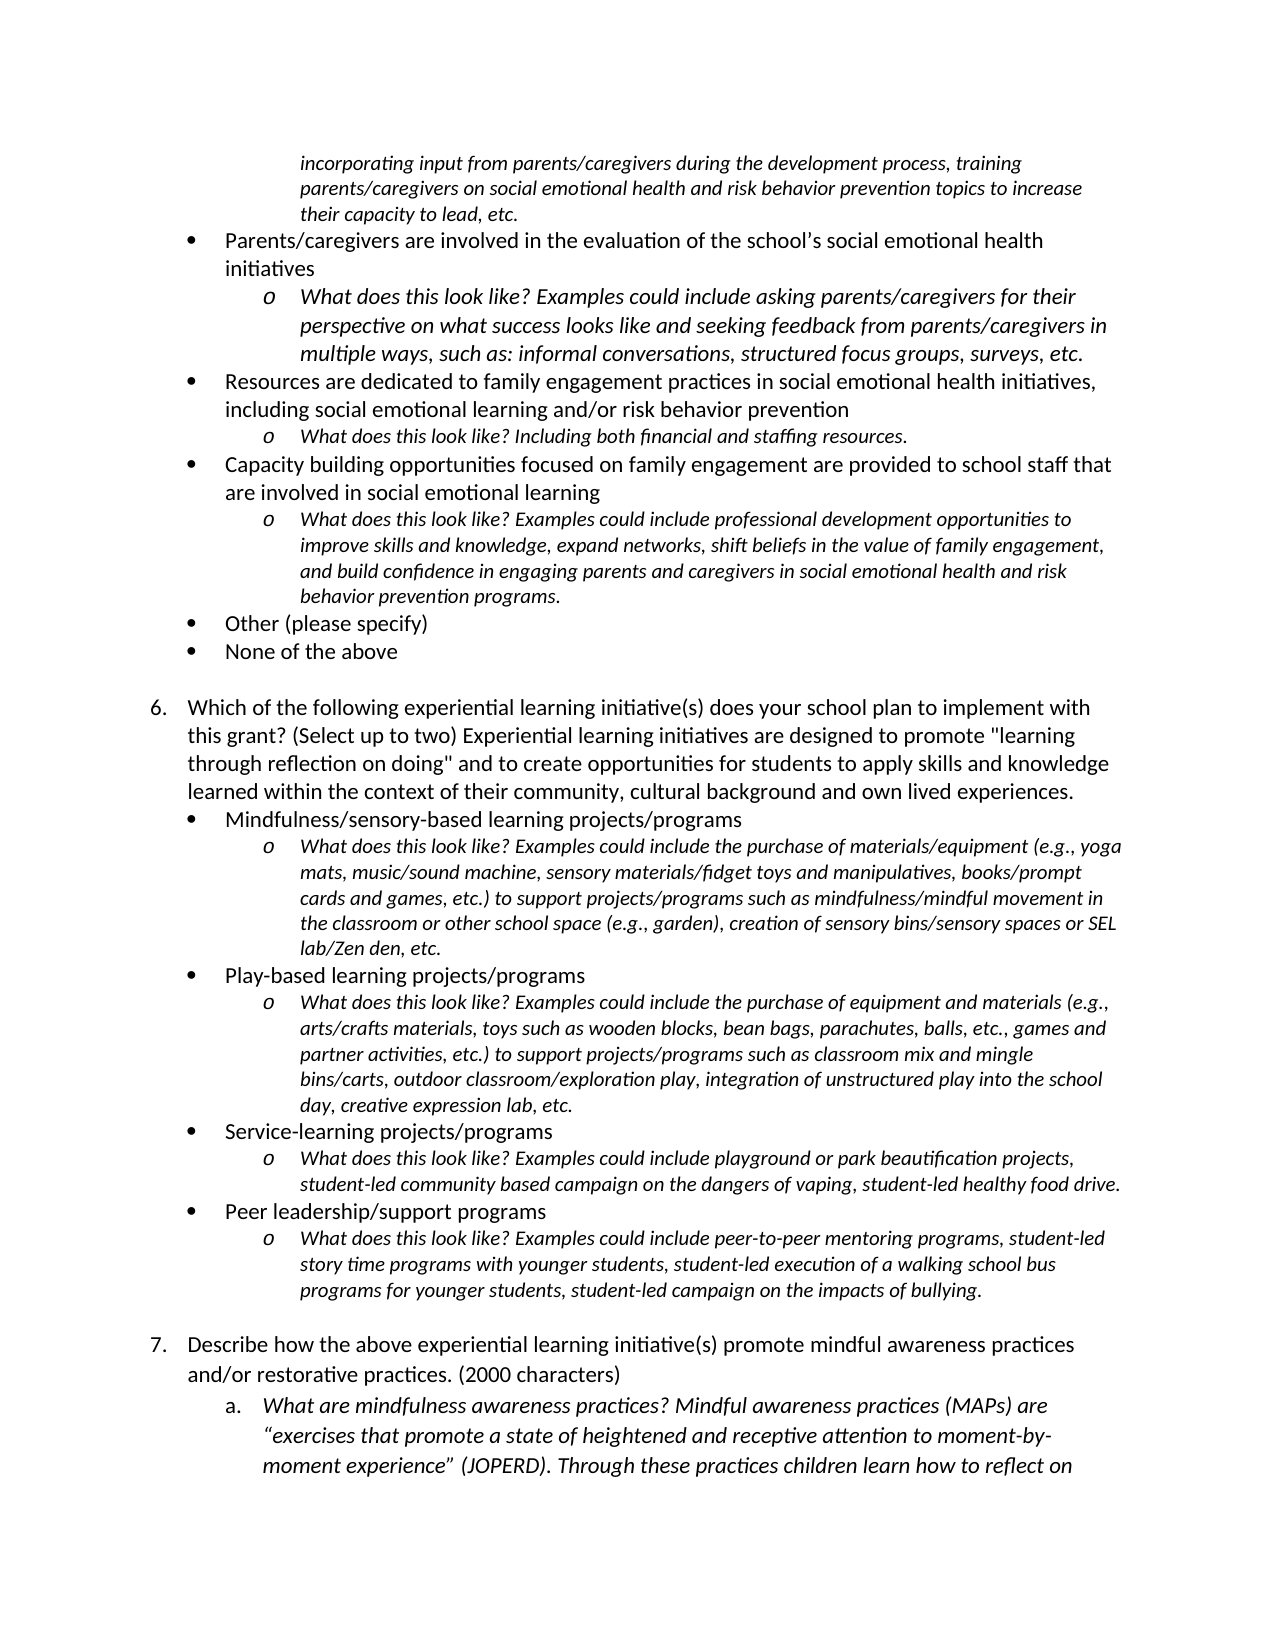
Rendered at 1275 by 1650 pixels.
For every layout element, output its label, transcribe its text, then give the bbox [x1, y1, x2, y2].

list What does this look like? Including both financial and staffing resources. [262, 423, 1125, 450]
list Describe how the above experiential learning initiative(s) promote mindful awareness practices and/or restorative practices. (2000 characters) [150, 1330, 1125, 1389]
list Other (please specify) [187, 609, 1125, 637]
list What does this look like? Examples could include peer-to-peer mentoring programs, student-led story time programs with younger students, student-led execution of a walking school bus programs for younger students, student-led campaign on the impacts of bullying. [262, 1225, 1125, 1302]
list What does this look like? Examples could include professional development opportunities to improve skills and knowledge, expand networks, shift beliefs in the value of family engagement, and build confidence in engaging parents and caregivers in social emotional health and risk behavior prevention programs. [262, 506, 1125, 609]
list Mindfulness/sensory-based learning projects/programs [187, 805, 1125, 833]
list Parents/caregivers are involved in the evaluation of the school’s social emotional health initiatives [187, 226, 1125, 282]
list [262, 150, 1125, 226]
list Which of the following experiential learning initiative(s) does your school plan to implement with this grant? (Select up to two) Experiential learning initiatives are designed to promote "learning through reflection on doing" and to create opportunities for students to apply skills and knowledge learned within the context of their community, cultural background and own lived experiences. [150, 693, 1125, 805]
list Peer leadership/support programs [187, 1197, 1125, 1225]
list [225, 1391, 1125, 1479]
list Capacity building opportunities focused on family engagement are provided to school staff that are involved in social emotional learning [187, 450, 1125, 506]
list What does this look like? Examples could include the purchase of materials/equipment (e.g., yoga mats, music/sound machine, sensory materials/fidget toys and manipulatives, books/prompt cards and games, etc.) to support projects/programs such as mindfulness/mindful movement in the classroom or other school space (e.g., garden), creation of sensory bins/sensory spaces or SEL lab/Zen den, etc. [262, 833, 1125, 961]
list What does this look like? Examples could include playground or park beautification projects, student-led community based campaign on the dangers of vaping, student-led healthy food drive. [262, 1145, 1125, 1197]
list None of the above [187, 637, 1125, 665]
list What does this look like? Examples could include asking parents/caregivers for their perspective on what success looks like and seeking feedback from parents/caregivers in multiple ways, such as: informal conversations, structured focus groups, surveys, etc. [262, 282, 1125, 367]
list What does this look like? Examples could include the purchase of equipment and materials (e.g., arts/crafts materials, toys such as wooden blocks, bean bags, parachutes, balls, etc., games and partner activities, etc.) to support projects/programs such as classroom mix and mingle bins/carts, outdoor classroom/exploration play, integration of unstructured play into the school day, creative expression lab, etc. [262, 989, 1125, 1117]
list Service-learning projects/programs [187, 1117, 1125, 1145]
list Play-based learning projects/programs [187, 961, 1125, 989]
list Resources are dedicated to family engagement practices in social emotional health initiatives, including social emotional learning and/or risk behavior prevention [187, 367, 1125, 423]
